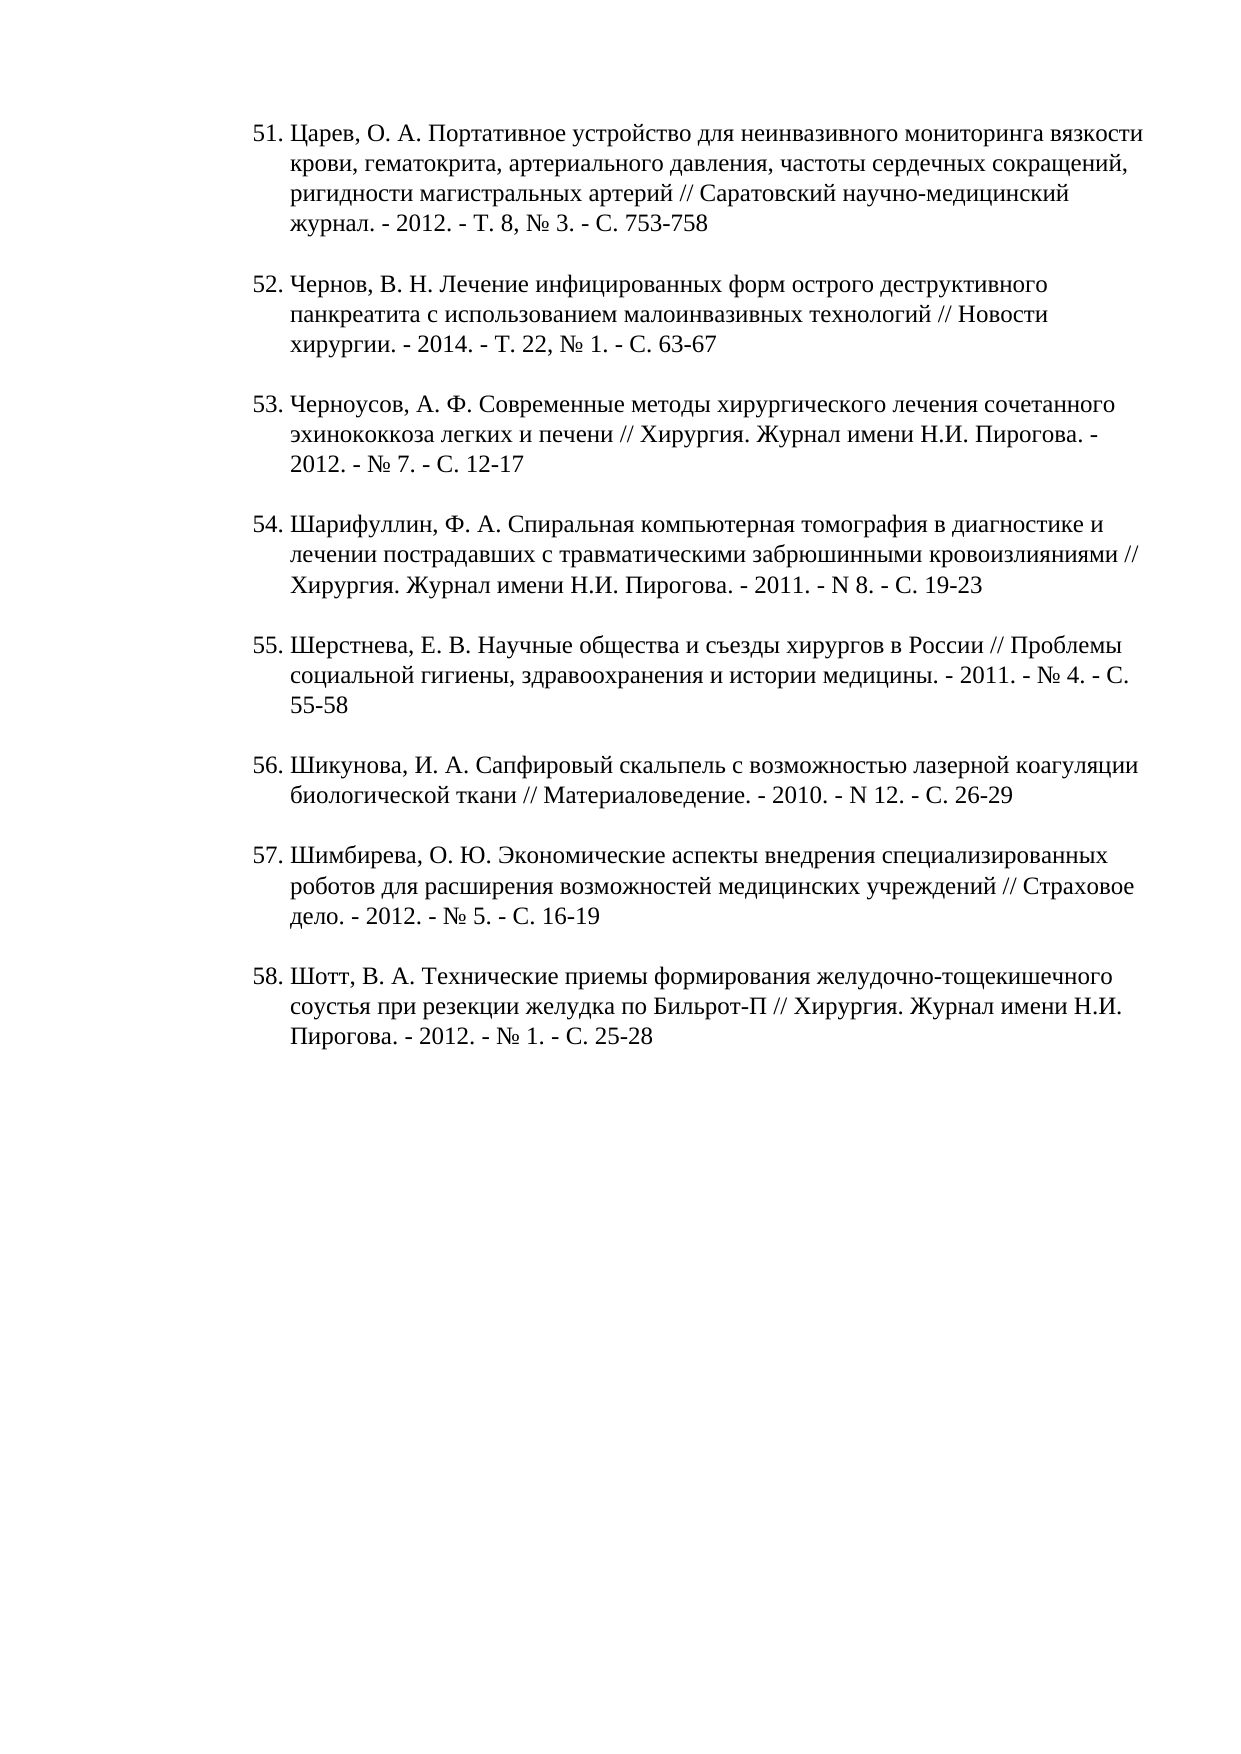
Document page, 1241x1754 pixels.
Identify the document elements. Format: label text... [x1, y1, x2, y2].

list Шарифуллин, Ф. А. Спиральная компьютерная томография в диагностике и лечении пострадавших с травматическими забрюшинными кровоизлияниями // Хирургия. Журнал имени Н.И. Пирогова. - 2011. - N 8. - С. 19-23 [252, 509, 1152, 598]
list Шерстнева, Е. В. Научные общества и съезды хирургов в России // Проблемы социальной гигиены, здравоохранения и истории медицины. - 2011. - № 4. - С. 55-58 [252, 630, 1152, 719]
list Шотт, В. А. Технические приемы формирования желудочно-тощекишечного соустья при резекции желудка по Бильрот-П // Хирургия. Журнал имени Н.И. Пирогова. - 2012. - № 1. - С. 25-28 [252, 961, 1152, 1050]
list Шикунова, И. А. Сапфировый скальпель с возможностью лазерной коагуляции биологической ткани // Материаловедение. - 2010. - N 12. - С. 26-29 [252, 750, 1152, 809]
list Шимбирева, О. Ю. Экономические аспекты внедрения специализированных роботов для расширения возможностей медицинских учреждений // Страховое дело. - 2012. - № 5. - С. 16-19 [252, 841, 1152, 929]
list Черноусов, А. Ф. Современные методы хирургического лечения сочетанного эхинококкоза легких и печени // Хирургия. Журнал имени Н.И. Пирогова. - 2012. - № 7. - С. 12-17 [252, 389, 1152, 478]
list Чернов, В. Н. Лечение инфицированных форм острого деструктивного панкреатита с использованием малоинвазивных технологий // Новости хирургии. - 2014. - Т. 22, № 1. - С. 63-67 [252, 269, 1152, 358]
list Царев, О. А. Портативное устройство для неинвазивного мониторинга вязкости крови, гематокрита, артериального давления, частоты сердечных сокращений, ригидности магистральных артерий // Саратовский научно-медицинский журнал. - 2012. - Т. 8, № 3. - С. 753-758 [252, 118, 1152, 237]
